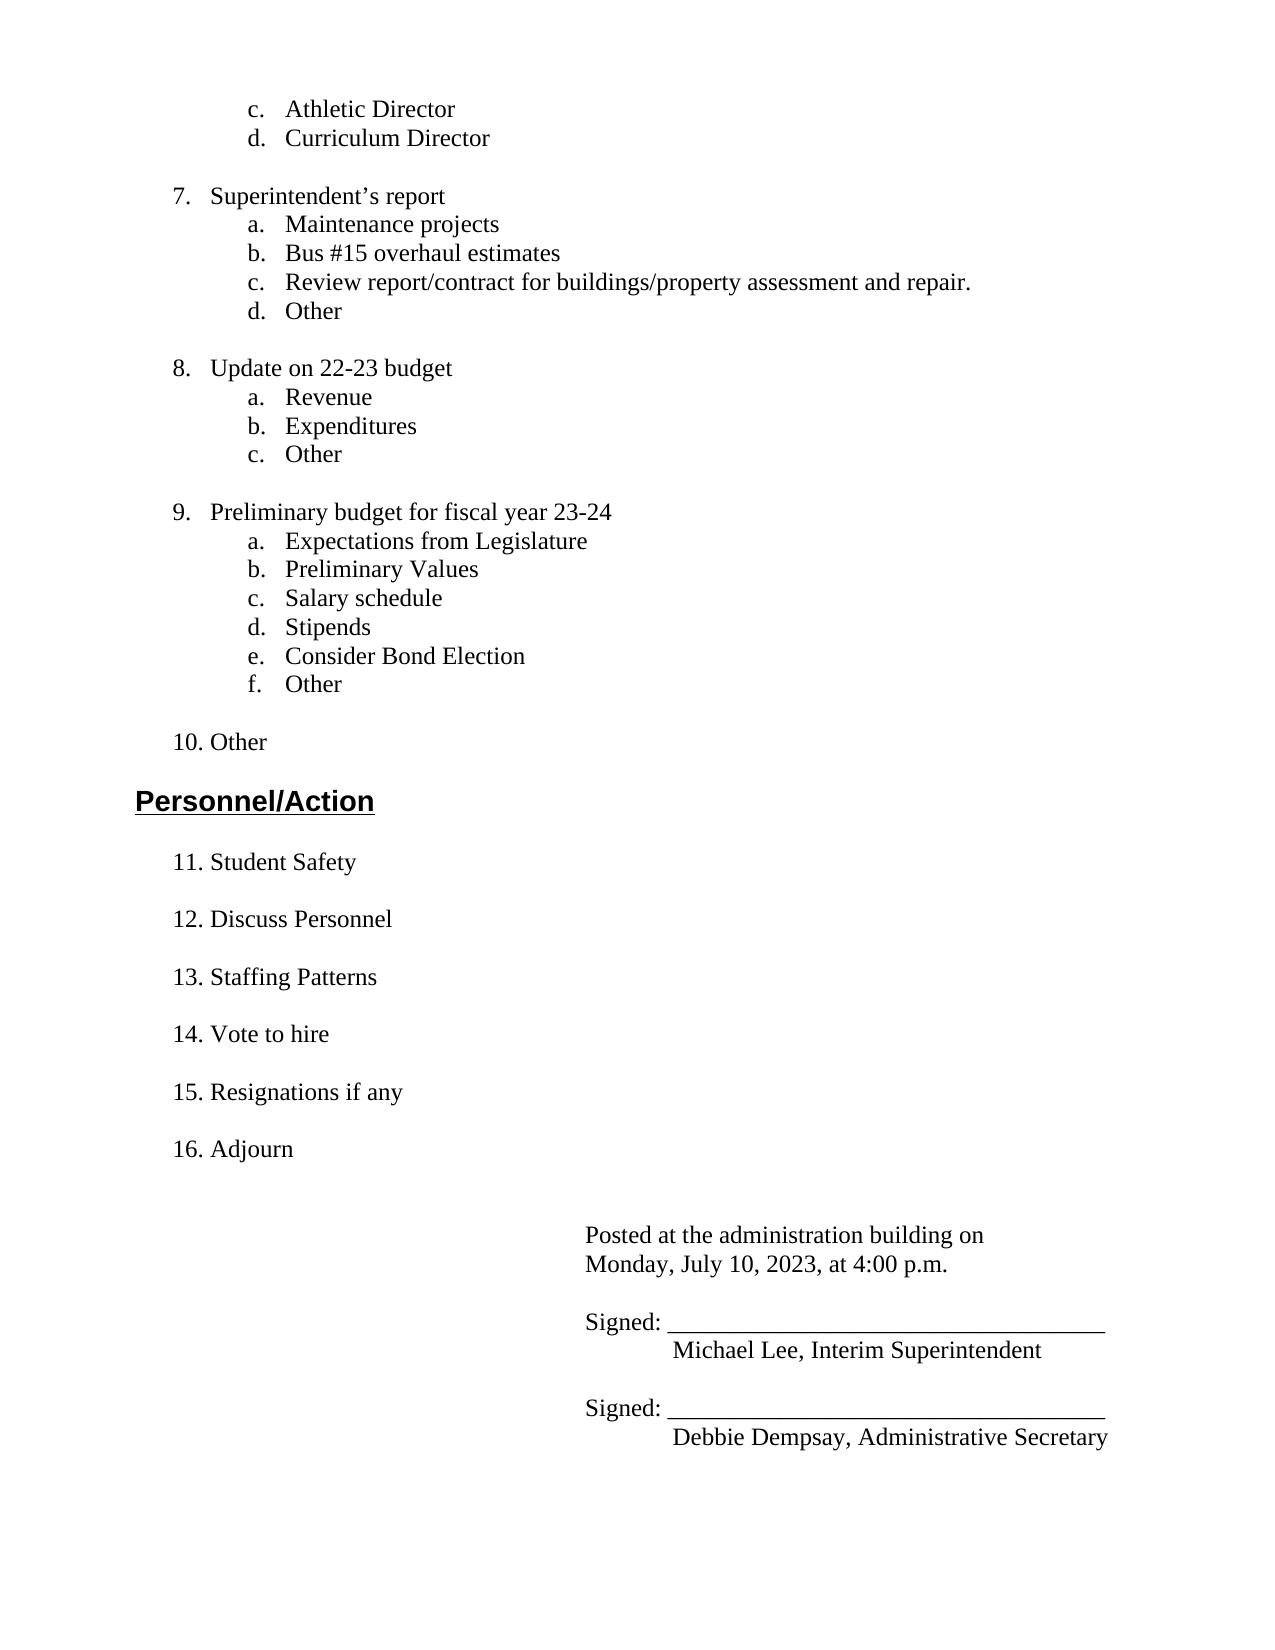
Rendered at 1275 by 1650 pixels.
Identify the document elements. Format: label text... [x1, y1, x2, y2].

text Signed: ___________________________________ [585, 1393, 1140, 1422]
text Posted at the administration building on [585, 1221, 1140, 1249]
list Vote to hire [172, 1019, 1140, 1048]
list Staffing Patterns [172, 962, 1140, 991]
list Adjourn [172, 1134, 1140, 1163]
list Consider Bond Election [247, 641, 1140, 669]
list Expenditures [247, 411, 1140, 439]
subtitle Personnel/Action [135, 784, 1140, 818]
list Superintendent’s report [172, 181, 1140, 209]
text Monday, July 10, 2023, at 4:00 p.m. [585, 1249, 1140, 1278]
list Other [247, 669, 1140, 698]
list Review report/contract for buildings/property assessment and repair. [247, 267, 1140, 296]
list Student Safety [172, 847, 1140, 876]
list Athletic Director [247, 94, 1140, 123]
list Expectations from Legislature [247, 526, 1140, 554]
list Update on 22-23 budget [172, 353, 1140, 382]
list Curriculum Director [247, 123, 1140, 152]
list Salary schedule [247, 583, 1140, 612]
list Preliminary Values [247, 554, 1140, 583]
text Debbie Dempsay, Administrative Secretary [585, 1422, 1140, 1451]
text Michael Lee, Interim Superintendent [585, 1336, 1140, 1364]
text Signed: ___________________________________ [585, 1307, 1140, 1336]
list Resignations if any [172, 1077, 1140, 1106]
list Bus #15 overhaul estimates [247, 238, 1140, 267]
list Other [247, 439, 1140, 468]
list Discuss Personnel [172, 904, 1140, 933]
list Preliminary budget for fiscal year 23-24 [172, 497, 1140, 526]
list Other [172, 727, 1140, 756]
list Stipends [247, 612, 1140, 641]
list Revenue [247, 382, 1140, 411]
list Maintenance projects [247, 209, 1140, 238]
list Other [247, 296, 1140, 324]
